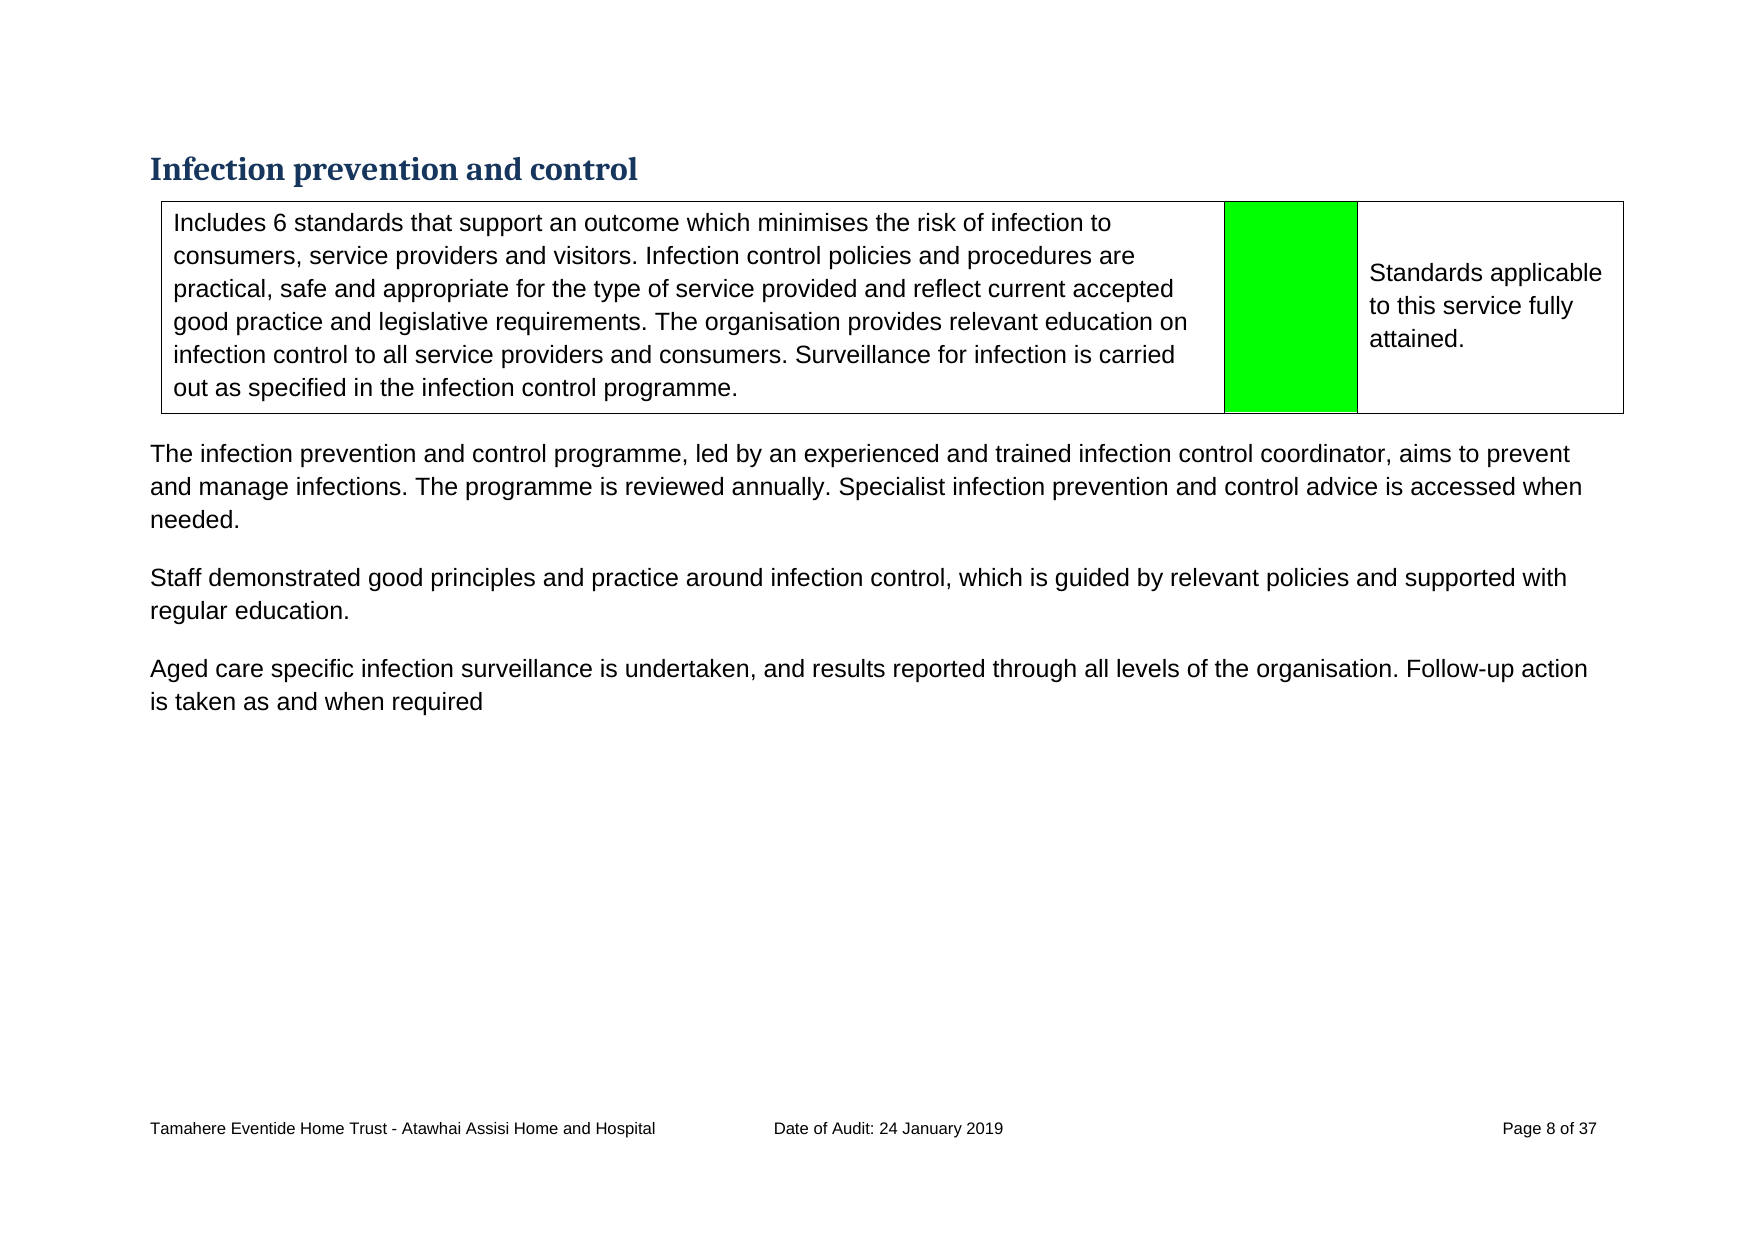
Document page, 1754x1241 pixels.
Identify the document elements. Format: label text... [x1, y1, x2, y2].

text Staff demonstrated good principles and practice around infection control, which is guided by relevant policies and supported with regular education. [150, 563, 1604, 624]
text Aged care specific infection surveillance is undertaken, and results reported through all levels of the organisation. Follow-up action is taken as and when required [150, 654, 1604, 715]
subtitle Infection prevention and control [150, 150, 1604, 188]
table_header Includes 6 standards that support an outcome which minimises the risk of infection to consumers, service providers and visitors. Infection control policies and procedures are practical, safe and appropriate for the type of service provided and reflect current accepted good practice and legislative requirements. The organisation provides relevant education on infection control to all service providers and consumers. Surveillance for infection is carried out as specified in the infection control programme. [162, 202, 1224, 412]
table_header Standards applicable to this service fully attained. [1358, 202, 1623, 412]
text The infection prevention and control programme, led by an experienced and trained infection control coordinator, aims to prevent and manage infections. The programme is reviewed annually. Specialist infection prevention and control advice is accessed when needed. [150, 438, 1604, 533]
table_header [1225, 202, 1357, 412]
